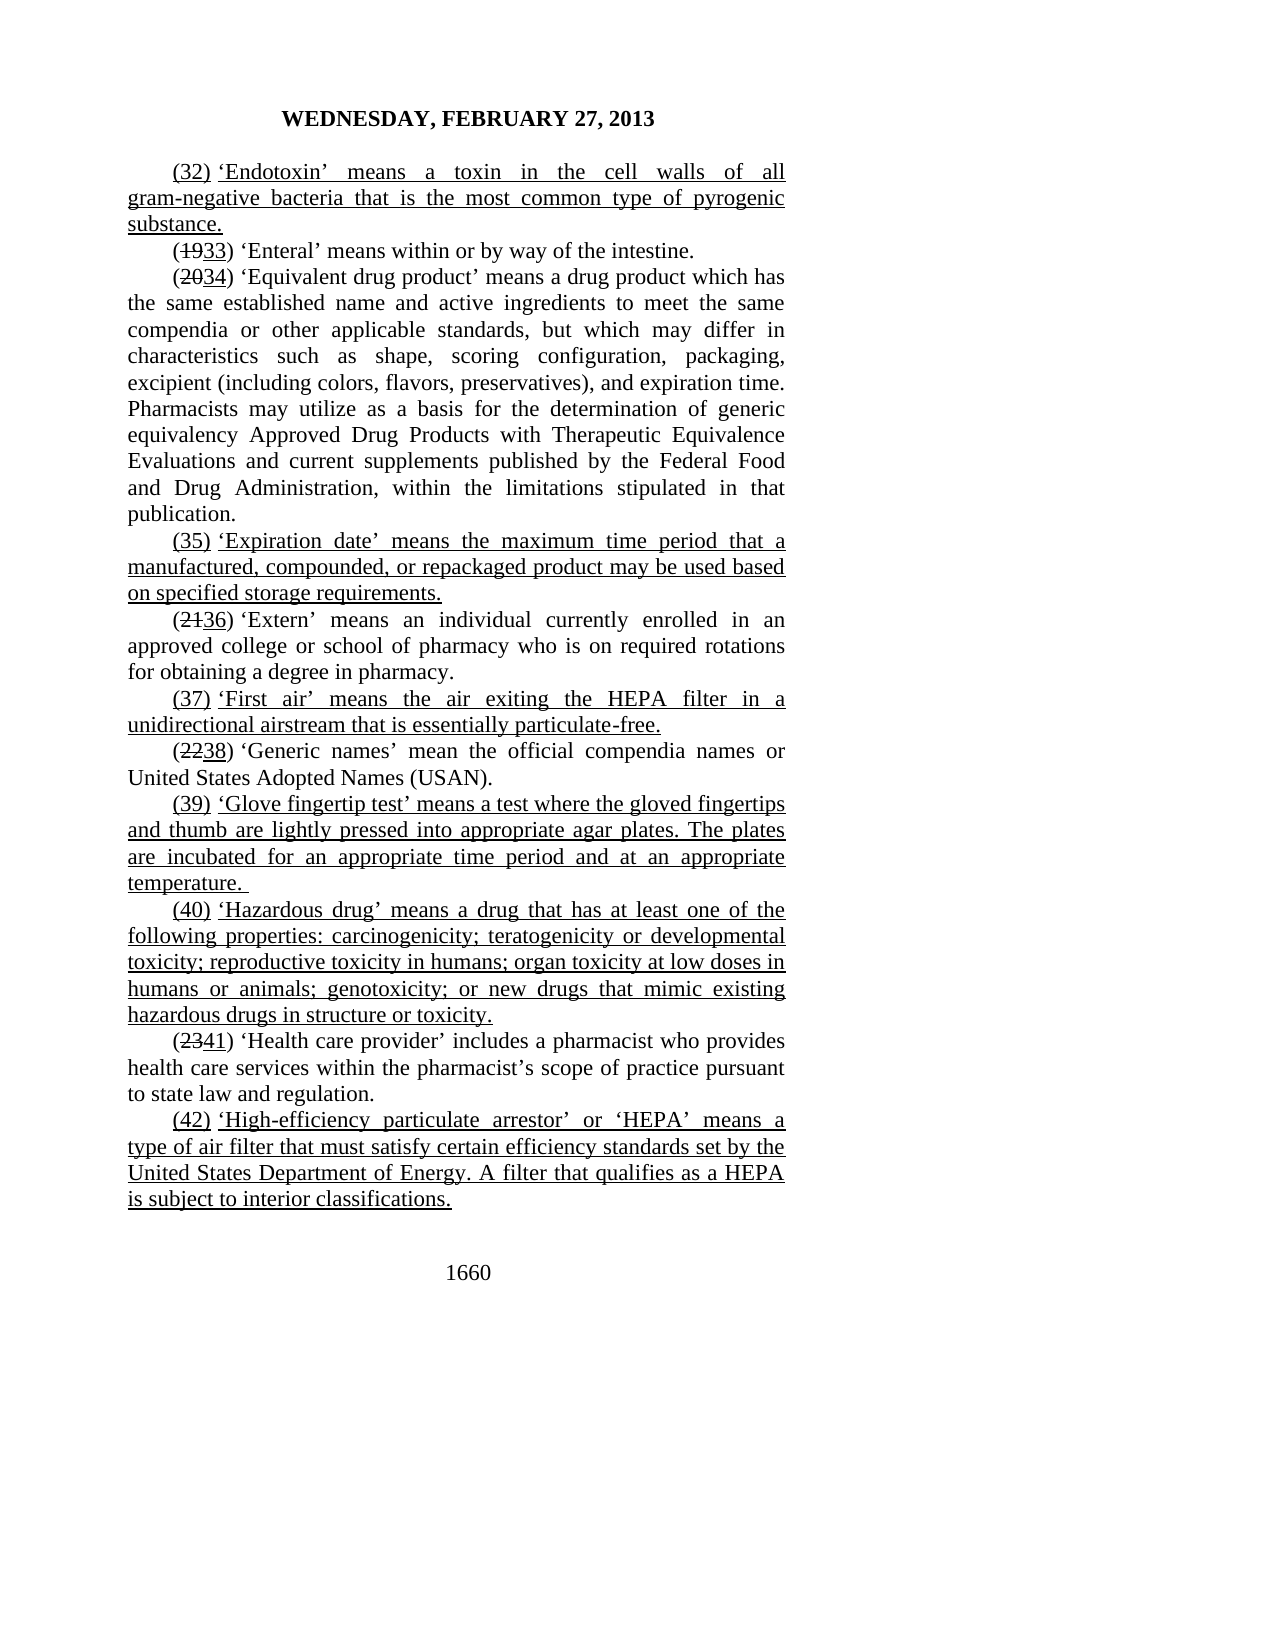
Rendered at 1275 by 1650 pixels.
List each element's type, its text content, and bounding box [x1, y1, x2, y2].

text (37) ‘First air’ means the air exiting the HEPA filter in a unidirectional airstream that is essentially particulate-free. [127, 685, 786, 737]
text (42) ‘High-efficiency particulate arrestor’ or ‘HEPA’ means a type of air filter that must satisfy certain efficiency standards set by the United States Department of Energy. A filter that qualifies as a HEPA is subject to interior classifications. [127, 1157, 786, 1212]
text (1933) ‘Enteral’ means within or by way of the intestine. [127, 237, 786, 263]
text (32) ‘Endotoxin’ means a toxin in the cell walls of all gram-negative bacteria that is the most common type of pyrogenic substance. [127, 158, 786, 237]
text (35) ‘Expiration date’ means the maximum time period that a manufactured, compounded, or repackaged product may be used based on specified storage requirements. [127, 577, 786, 606]
text (35) ‘Expiration date’ means the maximum time period that a manufactured, compounded, or repackaged product may be used based on specified storage requirements. [127, 527, 786, 576]
text (2238) ‘Generic names’ mean the official compendia names or United States Adopted Names (USAN). [127, 737, 786, 790]
text (2136) ‘Extern’ means an individual currently enrolled in an approved college or school of pharmacy who is on required rotations for obtaining a degree in pharmacy. [127, 606, 786, 685]
text (39) ‘Glove fingertip test’ means a test where the gloved fingertips and thumb are lightly pressed into appropriate agar plates. The plates are incubated for an appropriate time period and at an appropriate temperature. [127, 840, 786, 866]
text (42) ‘High-efficiency particulate arrestor’ or ‘HEPA’ means a type of air filter that must satisfy certain efficiency standards set by the United States Department of Energy. A filter that qualifies as a HEPA is subject to interior classifications. [127, 1106, 786, 1156]
text (39) ‘Glove fingertip test’ means a test where the gloved fingertips and thumb are lightly pressed into appropriate agar plates. The plates are incubated for an appropriate time period and at an appropriate temperature. [127, 867, 786, 896]
text (39) ‘Glove fingertip test’ means a test where the gloved fingertips and thumb are lightly pressed into appropriate agar plates. The plates are incubated for an appropriate time period and at an appropriate temperature. [127, 790, 786, 839]
text (2341) ‘Health care provider’ includes a pharmacist who provides health care services within the pharmacist’s scope of practice pursuant to state law and regulation. [127, 1027, 786, 1106]
text (40) ‘Hazardous drug’ means a drug that has at least one of the following properties: carcinogenicity; teratogenicity or developmental toxicity; reproductive toxicity in humans; organ toxicity at low doses in humans or animals; genotoxicity; or new drugs that mimic existing hazardous drugs in structure or toxicity. [127, 896, 786, 945]
text (2034) ‘Equivalent drug product’ means a drug product which has the same established name and active ingredients to meet the same compendia or other applicable standards, but which may differ in characteristics such as shape, scoring configuration, packaging, excipient (including colors, flavors, preservatives), and expiration time. Pharmacists may utilize as a basis for the determination of generic equivalency Approved Drug Products with Therapeutic Equivalence Evaluations and current supplements published by the Federal Food and Drug Administration, within the limitations stipulated in that publication. [127, 263, 786, 527]
